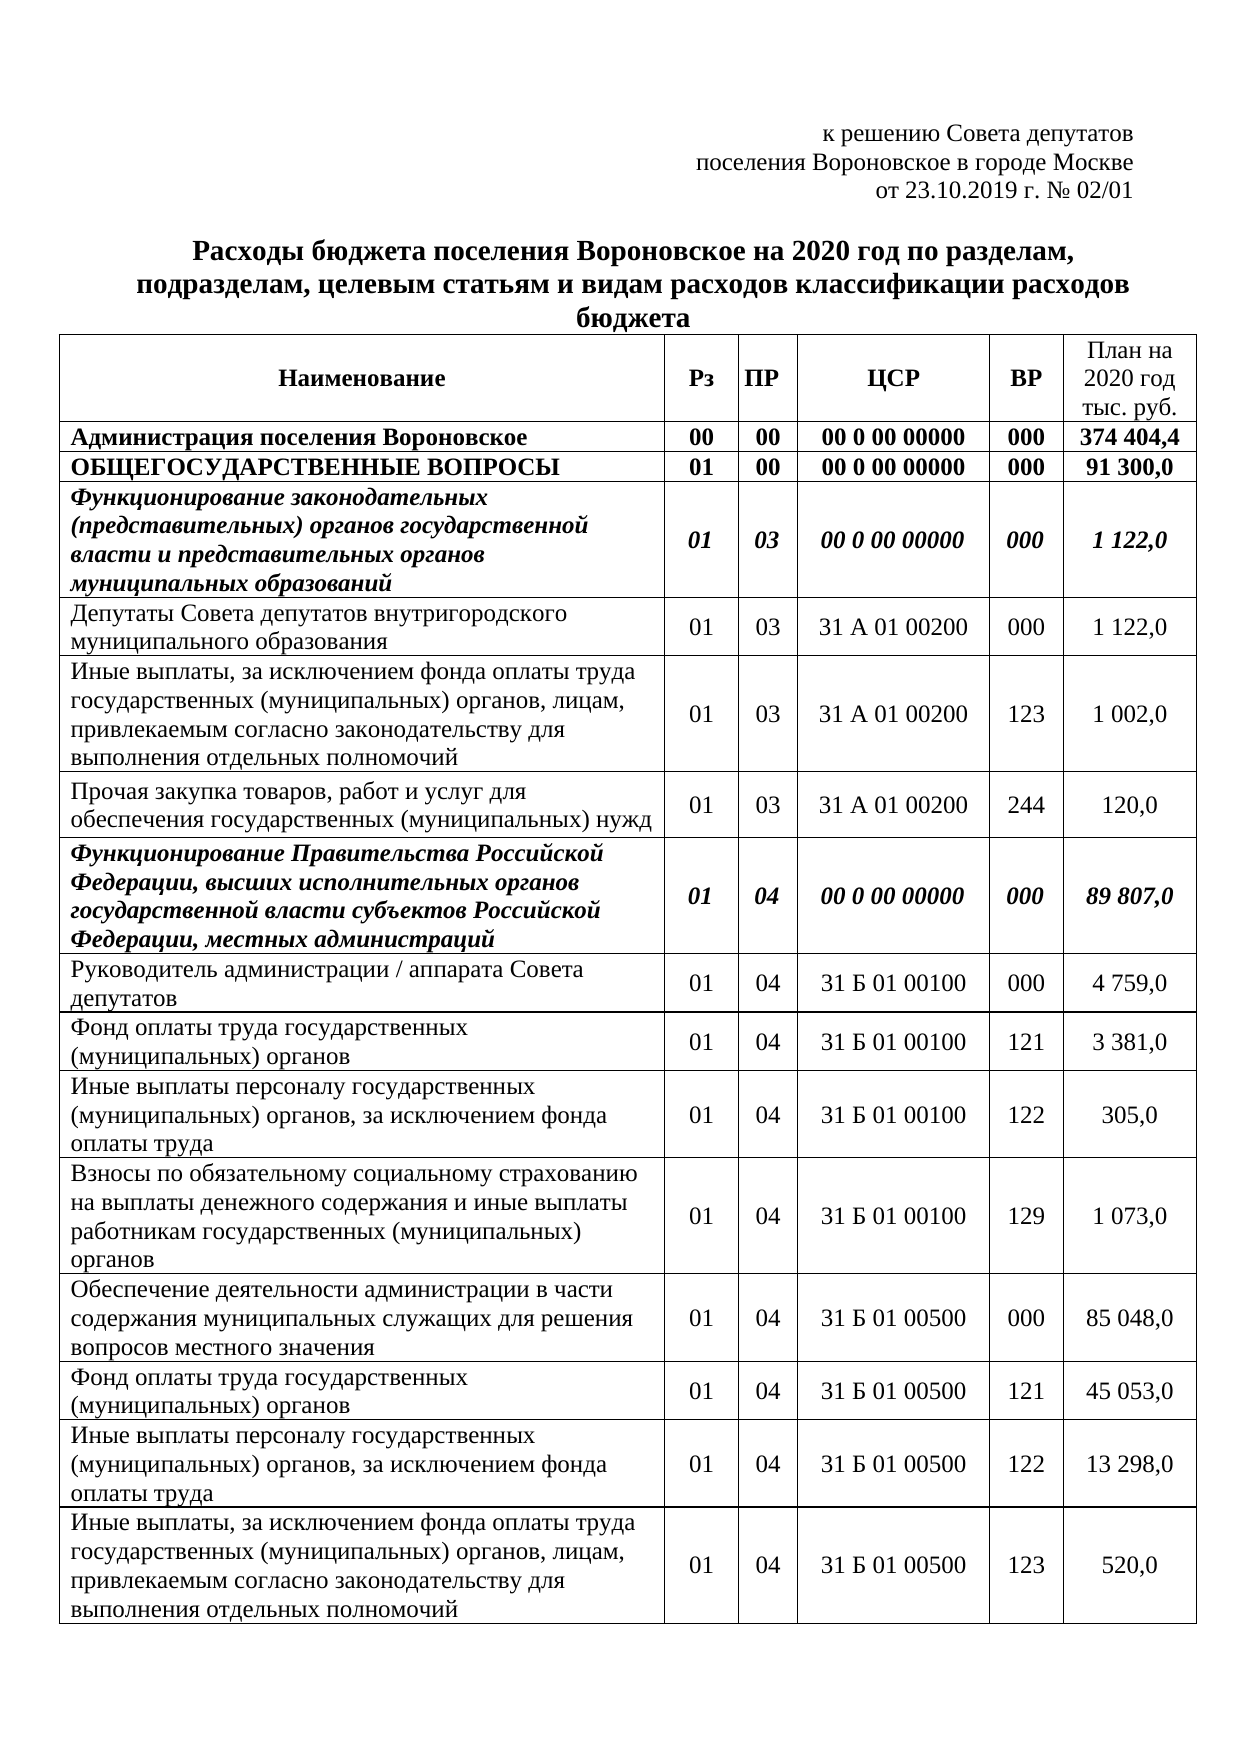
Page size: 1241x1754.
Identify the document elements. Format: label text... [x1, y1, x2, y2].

table_cell 1 122,0 [1064, 482, 1196, 597]
table_cell 04 [739, 954, 797, 1011]
table_cell Администрация поселения Вороновское [60, 422, 664, 451]
table_cell 121 [990, 1362, 1063, 1419]
table_cell 01 [665, 1274, 738, 1361]
table_cell 31 Б 01 00100 [798, 1071, 989, 1157]
table_header ВР [990, 335, 1063, 421]
table_cell 3 381,0 [1064, 1013, 1196, 1070]
table_cell 1 122,0 [1064, 598, 1196, 655]
table_cell ОБЩЕГОСУДАРСТВЕННЫЕ ВОПРОСЫ [60, 452, 664, 481]
table_cell 85 048,0 [1064, 1274, 1196, 1361]
table_cell 121 [990, 1013, 1063, 1070]
table_cell Функционирование законодательных (представительных) органов государственной власти и представительных органов муниципальных образований [60, 482, 664, 597]
table_cell 000 [990, 1274, 1063, 1361]
table_cell Фонд оплаты труда государственных (муниципальных) органов [60, 1013, 664, 1070]
table_cell 31 Б 01 00500 [798, 1362, 989, 1419]
text Расходы бюджета поселения Вороновское на 2020 год по разделам, подразделам, целевым статьям и видам расходов классификации расходов бюджета [133, 233, 1133, 334]
table_cell 122 [990, 1071, 1063, 1157]
table_cell 122 [990, 1420, 1063, 1506]
table_cell Обеспечение деятельности администрации в части содержания муниципальных служащих для решения вопросов местного значения [60, 1274, 664, 1361]
text поселения Вороновское в городе Москве [133, 147, 1133, 176]
table_cell 374 404,4 [1064, 422, 1196, 451]
table_cell 04 [739, 1420, 797, 1506]
table_cell 03 [739, 772, 797, 837]
table_cell 31 А 01 00200 [798, 656, 989, 771]
table_cell 91 300,0 [1064, 452, 1196, 481]
table_header Наименование [60, 335, 664, 421]
table_cell Иные выплаты, за исключением фонда оплаты труда государственных (муниципальных) органов, лицам, привлекаемым согласно законодательству для выполнения отдельных полномочий [60, 1508, 664, 1622]
table_cell 000 [990, 482, 1063, 597]
table_cell 00 [739, 422, 797, 451]
table_cell 4 759,0 [1064, 954, 1196, 1011]
table_cell 01 [665, 452, 738, 481]
table_cell 01 [665, 1071, 738, 1157]
table_cell 31 Б 01 00500 [798, 1420, 989, 1506]
table_cell Взносы по обязательному социальному страхованию на выплаты денежного содержания и иные выплаты работникам государственных (муниципальных) органов [60, 1158, 664, 1273]
table_cell 244 [990, 772, 1063, 837]
table_cell 89 807,0 [1064, 838, 1196, 953]
table_cell 00 0 00 00000 [798, 422, 989, 451]
table_cell 31 Б 01 00100 [798, 1013, 989, 1070]
table_cell 1 073,0 [1064, 1158, 1196, 1273]
table_cell 04 [739, 1158, 797, 1273]
table_cell 03 [739, 598, 797, 655]
table_cell 04 [739, 1508, 797, 1622]
table_cell 01 [665, 1158, 738, 1273]
table_cell 01 [665, 656, 738, 771]
table_cell 31 Б 01 00500 [798, 1508, 989, 1622]
table_cell 01 [665, 1362, 738, 1419]
table_cell 31 А 01 00200 [798, 598, 989, 655]
table_cell 00 0 00 00000 [798, 482, 989, 597]
table_cell 01 [665, 1508, 738, 1622]
table_cell Функционирование Правительства Российской Федерации, высших исполнительных органов государственной власти субъектов Российской Федерации, местных администраций [60, 838, 664, 953]
table_cell 04 [739, 1274, 797, 1361]
table_cell 31 Б 01 00500 [798, 1274, 989, 1361]
table_header План на 2020 год тыс. руб. [1064, 335, 1196, 421]
table_cell 00 0 00 00000 [798, 838, 989, 953]
table_cell 1 002,0 [1064, 656, 1196, 771]
table_cell 000 [990, 422, 1063, 451]
table_cell 04 [739, 1071, 797, 1157]
table_cell 01 [665, 772, 738, 837]
table_cell 04 [739, 1362, 797, 1419]
table_cell 03 [739, 482, 797, 597]
table_cell Иные выплаты, за исключением фонда оплаты труда государственных (муниципальных) органов, лицам, привлекаемым согласно законодательству для выполнения отдельных полномочий [60, 656, 664, 771]
table_cell Иные выплаты персоналу государственных (муниципальных) органов, за исключением фонда оплаты труда [60, 1420, 664, 1506]
table_cell 520,0 [1064, 1508, 1196, 1622]
table_cell 01 [665, 954, 738, 1011]
table_cell 45 053,0 [1064, 1362, 1196, 1419]
table_cell 000 [990, 598, 1063, 655]
table_cell 01 [665, 598, 738, 655]
table_cell Иные выплаты персоналу государственных (муниципальных) органов, за исключением фонда оплаты труда [60, 1071, 664, 1157]
table_cell 13 298,0 [1064, 1420, 1196, 1506]
table_cell 31 Б 01 00100 [798, 954, 989, 1011]
table_cell Депутаты Совета депутатов внутригородского муниципального образования [60, 598, 664, 655]
table_cell 129 [990, 1158, 1063, 1273]
table_cell 00 0 00 00000 [798, 452, 989, 481]
table_cell 01 [665, 482, 738, 597]
table_header ПР [739, 335, 797, 421]
text от 23.10.2019 г. № 02/01 [133, 176, 1133, 204]
text к решению Совета депутатов [133, 118, 1133, 147]
table_cell 04 [739, 838, 797, 953]
table_cell 000 [990, 452, 1063, 481]
table_cell 03 [739, 656, 797, 771]
table_cell 00 [739, 452, 797, 481]
table_cell 04 [739, 1013, 797, 1070]
table_cell 00 [665, 422, 738, 451]
table_cell 01 [665, 1013, 738, 1070]
table_cell Прочая закупка товаров, работ и услуг для обеспечения государственных (муниципальных) нужд [60, 772, 664, 837]
table_cell 305,0 [1064, 1071, 1196, 1157]
table_cell 31 Б 01 00100 [798, 1158, 989, 1273]
table_cell 120,0 [1064, 772, 1196, 837]
table_cell Фонд оплаты труда государственных (муниципальных) органов [60, 1362, 664, 1419]
table_cell 000 [990, 838, 1063, 953]
table_cell 01 [665, 838, 738, 953]
table_cell 01 [665, 1420, 738, 1506]
table_cell 123 [990, 656, 1063, 771]
table_cell 31 А 01 00200 [798, 772, 989, 837]
table_header Рз [665, 335, 738, 421]
table_header ЦСР [798, 335, 989, 421]
table_cell 123 [990, 1508, 1063, 1622]
table_cell Руководитель администрации / аппарата Совета депутатов [60, 954, 664, 1011]
table_cell 000 [990, 954, 1063, 1011]
